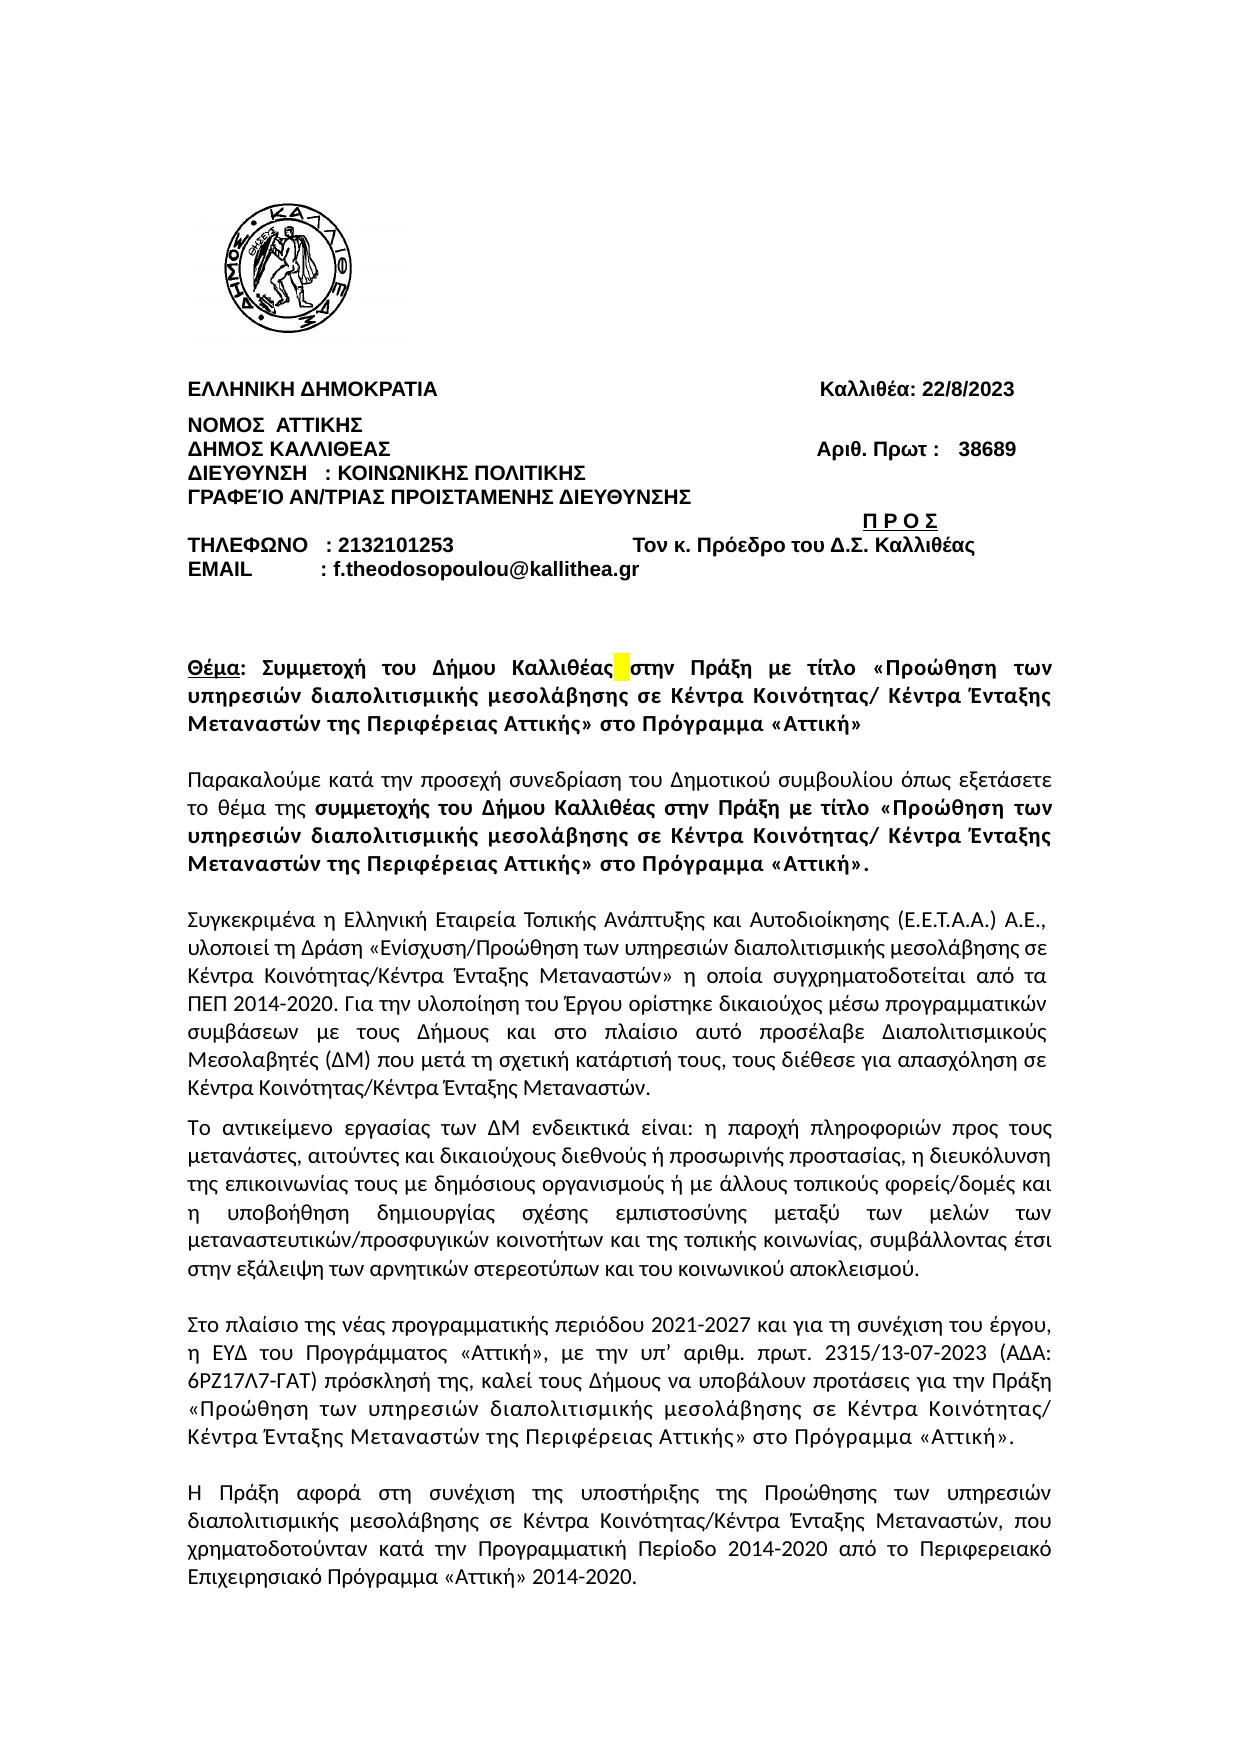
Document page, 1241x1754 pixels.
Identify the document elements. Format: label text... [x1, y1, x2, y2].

text Η Πράξη αφορά στη συνέχιση της υποστήριξης της Προώθησης των υπηρεσιών διαπολιτισμικής μεσολάβησης σε Κέντρα Κοινότητας/Κέντρα Ένταξης Μεταναστών, που χρηματοδοτούνταν κατά την Προγραμματική Περίοδο 2014-2020 από το Περιφερειακό Επιχειρησιακό Πρόγραμμα «Αττική» 2014-2020. [187, 1478, 1053, 1590]
text Παρακαλούμε κατά την προσεχή συνεδρίαση του Δημοτικού συμβουλίου όπως εξετάσετε το θέμα της συμμετοχής του Δήμου Καλλιθέας στην Πράξη με τίτλο «Προώθηση των υπηρεσιών διαπολιτισμικής μεσολάβησης σε Κέντρα Κοινότητας/ Κέντρα Ένταξης Μεταναστών της Περιφέρειας Αττικής» στο Πρόγραμμα «Αττική». [187, 765, 1053, 877]
text ΓΡΑΦΕΊΟ ΑΝ/ΤΡΙΑΣ ΠΡΟΙΣΤΑΜΕΝΗΣ ΔΙΕΥΘΥΝΣΗΣ [187, 485, 978, 509]
picture [187, 185, 419, 350]
text ΔΗΜΟΣ ΚΑΛΛΙΘΕΑΣ Αριθ. Πρωτ : 38689 [187, 437, 1053, 461]
text Το αντικείμενο εργασίας των ΔΜ ενδεικτικά είναι: η παροχή πληροφοριών προς τους μετανάστες, αιτούντες και δικαιούχους διεθνούς ή προσωρινής προστασίας, η διευκόλυνση της επικοινωνίας τους με δημόσιους οργανισμούς ή με άλλους τοπικούς φορείς/δομές και η υποβοήθηση δημιουργίας σχέσης εμπιστοσύνης μεταξύ των μελών των μεταναστευτικών/προσφυγικών κοινοτήτων και της τοπικής κοινωνίας, συμβάλλοντας έτσι στην εξάλειψη των αρνητικών στερεοτύπων και του κοινωνικού αποκλεισμού. [187, 1113, 1053, 1282]
text EMAIL : f.theodosopoulou@kallithea.gr [112, 557, 1053, 581]
text Στο πλαίσιο της νέας προγραμματικής περιόδου 2021-2027 και για τη συνέχιση του έργου, η ΕΥΔ του Προγράμματος «Αττική», με την υπ’ αριθμ. πρωτ. 2315/13-07-2023 (ΑΔΑ: 6ΡΖ17Λ7-ΓΑΤ) πρόσκλησή της, καλεί τους Δήμους να υποβάλουν προτάσεις για την Πράξη «Προώθηση των υπηρεσιών διαπολιτισμικής μεσολάβησης σε Κέντρα Κοινότητας/ Κέντρα Ένταξης Μεταναστών της Περιφέρειας Αττικής» στο Πρόγραμμα «Αττική». [187, 1310, 1053, 1450]
text Π Ρ Ο Σ ΤΗΛΕΦΩΝΟ : 2132101253 Τον κ. Πρόεδρο του Δ.Σ. Καλλιθέας [187, 509, 978, 557]
text Θέμα: Συμμετοχή του Δήμου Καλλιθέας στην Πράξη με τίτλο «Προώθηση των υπηρεσιών διαπολιτισμικής μεσολάβησης σε Κέντρα Κοινότητας/ Κέντρα Ένταξης Μεταναστών της Περιφέρειας Αττικής» στο Πρόγραμμα «Αττική» [187, 653, 1053, 737]
text ΔΙΕΥΘΥΝΣΗ : ΚΟΙΝΩΝΙΚΗΣ ΠΟΛΙΤΙΚΗΣ [187, 461, 1053, 485]
text ΕΛΛΗΝΙΚΗ ΔΗΜΟΚΡΑΤΙΑ Καλλιθέα: 22/8/2023 [187, 376, 1053, 400]
text Συγκεκριμένα η Ελληνική Εταιρεία Τοπικής Ανάπτυξης και Αυτοδιοίκησης (Ε.Ε.Τ.Α.Α.) Α.Ε., υλοποιεί τη Δράση «Ενίσχυση/Προώθηση των υπηρεσιών διαπολιτισμικής μεσολάβησης σε Κέντρα Κοινότητας/Κέντρα Ένταξης Μεταναστών» η οποία συγχρηματοδοτείται από τα ΠΕΠ 2014-2020. Για την υλοποίηση του Έργου ορίστηκε δικαιούχος μέσω προγραμματικών συμβάσεων με τους Δήμους και στο πλαίσιο αυτό προσέλαβε Διαπολιτισμικούς Μεσολαβητές (ΔΜ) που μετά τη σχετική κατάρτισή τους, τους διέθεσε για απασχόληση σε Κέντρα Κοινότητας/Κέντρα Ένταξης Μεταναστών. [187, 905, 1048, 1101]
text ΝΟΜΟΣ ΑΤΤΙΚΗΣ [187, 413, 1053, 437]
